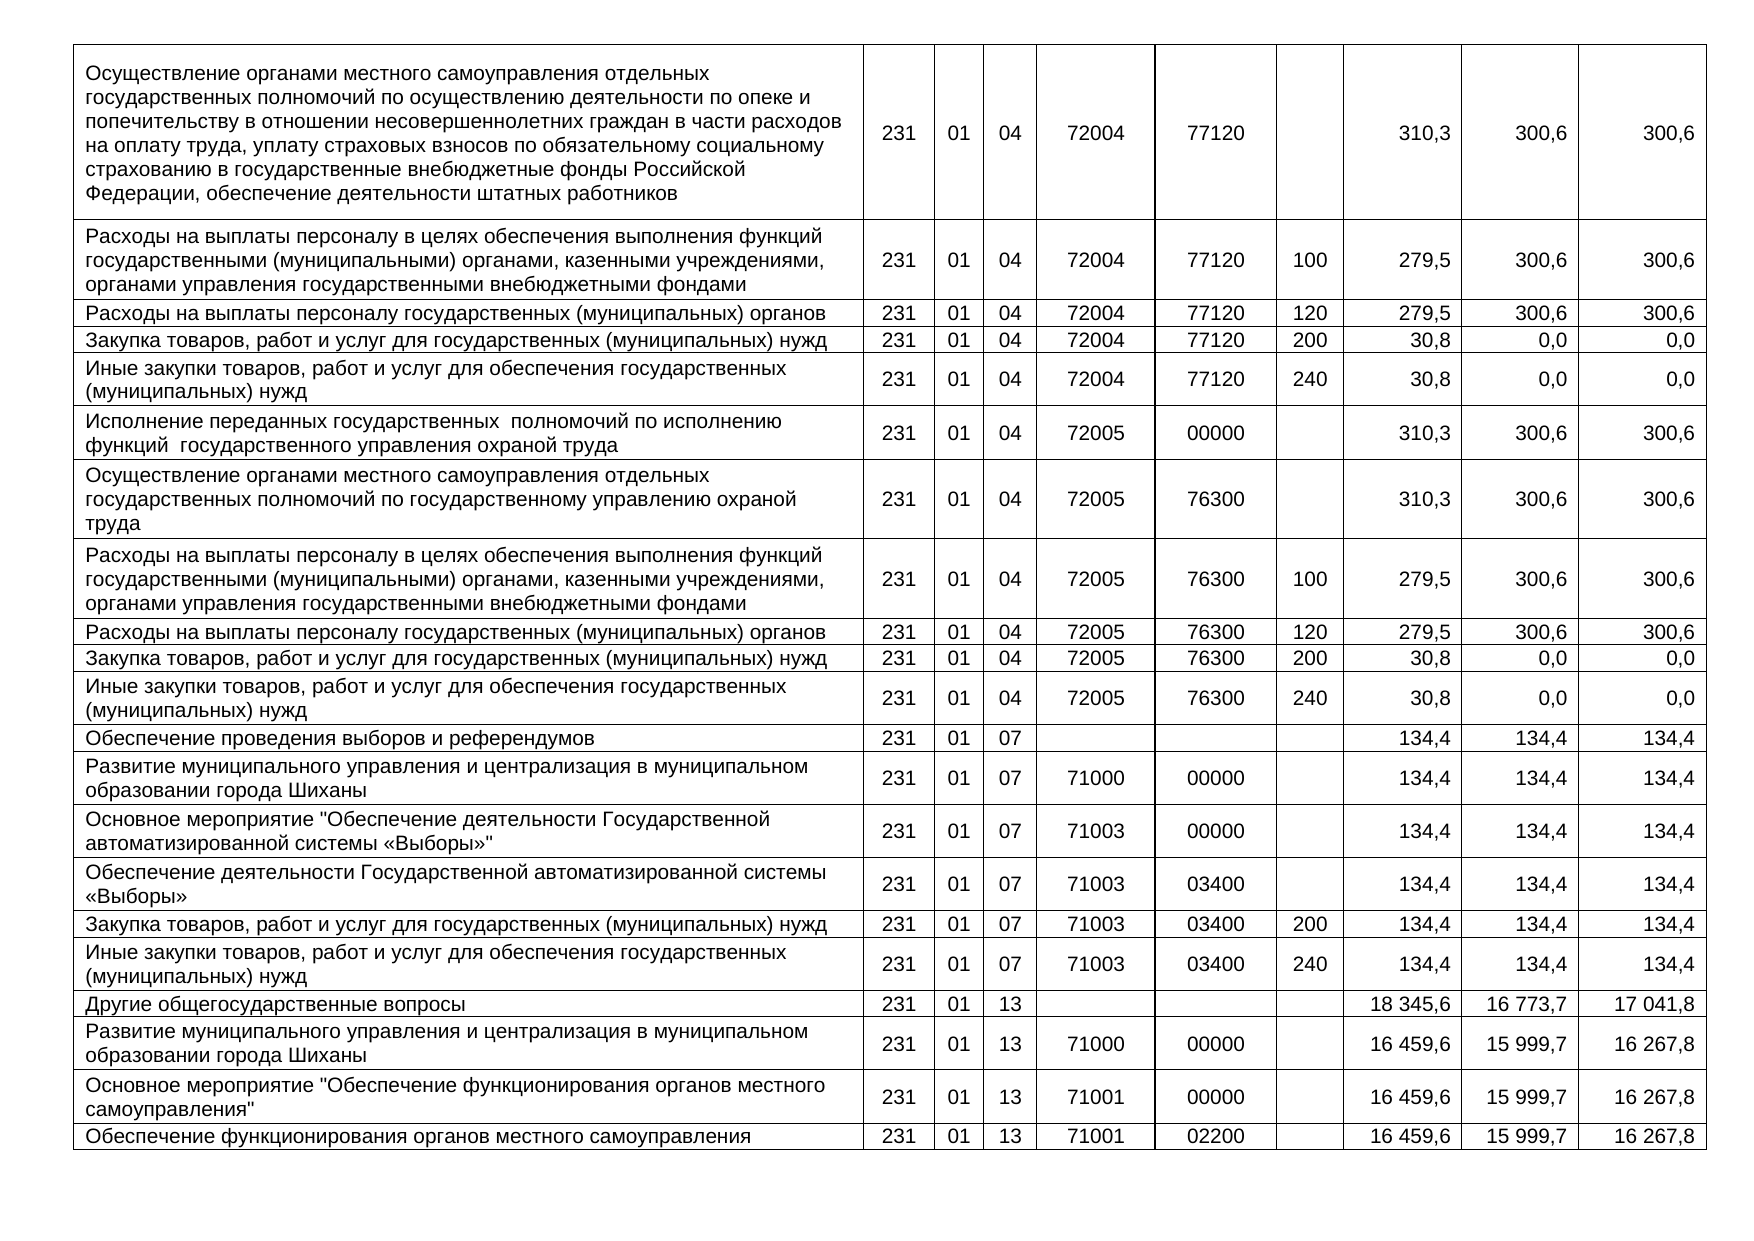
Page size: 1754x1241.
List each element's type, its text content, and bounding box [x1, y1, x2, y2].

table_cell 76300 [1156, 539, 1276, 618]
table_cell 120 [1277, 619, 1343, 644]
table_cell 231 [864, 220, 934, 299]
table_cell 134,4 [1344, 938, 1461, 990]
table_cell 76300 [1156, 619, 1276, 644]
table_cell [1277, 805, 1343, 857]
table_cell [1277, 725, 1343, 751]
table_cell Развитие муниципального управления и централизация в муниципальном образовании города Шиханы [74, 1017, 863, 1069]
table_cell 04 [984, 45, 1036, 219]
table_cell 231 [864, 858, 934, 910]
table_cell Расходы на выплаты персоналу государственных (муниципальных) органов [74, 619, 863, 644]
table_cell 01 [935, 327, 983, 352]
table_cell 04 [984, 619, 1036, 644]
table_cell 03400 [1156, 911, 1276, 937]
table_cell 01 [935, 911, 983, 937]
table_cell 07 [984, 858, 1036, 910]
table_cell 310,3 [1344, 406, 1461, 458]
table_cell 07 [984, 938, 1036, 990]
table_cell 231 [864, 1070, 934, 1122]
table_cell 01 [935, 220, 983, 299]
table_cell 231 [864, 300, 934, 326]
table_cell 13 [984, 1070, 1036, 1122]
table_cell 04 [984, 672, 1036, 724]
table_cell 16 267,8 [1579, 1070, 1706, 1122]
table_cell 01 [935, 858, 983, 910]
table_cell 72005 [1037, 406, 1154, 458]
table_cell 100 [1277, 220, 1343, 299]
table_cell 134,4 [1344, 752, 1461, 804]
table_cell 77120 [1156, 220, 1276, 299]
table_cell Основное мероприятие "Обеспечение функционирования органов местного самоуправления" [74, 1070, 863, 1122]
table_cell [1277, 858, 1343, 910]
table_cell 04 [984, 300, 1036, 326]
table_cell [1277, 1070, 1343, 1122]
table_cell 300,6 [1579, 300, 1706, 326]
table_cell 231 [864, 1017, 934, 1069]
table_cell Обеспечение проведения выборов и референдумов [74, 725, 863, 751]
table_cell 134,4 [1462, 858, 1578, 910]
table_cell 72004 [1037, 327, 1154, 352]
table_cell 231 [864, 938, 934, 990]
table_cell 231 [864, 645, 934, 671]
table_cell 0,0 [1579, 645, 1706, 671]
table_cell 00000 [1156, 1017, 1276, 1069]
table_cell 279,5 [1344, 220, 1461, 299]
table_cell Обеспечение функционирования органов местного самоуправления [74, 1124, 863, 1149]
table_cell 13 [984, 1124, 1036, 1149]
table_cell 30,8 [1344, 353, 1461, 405]
table_cell 72005 [1037, 672, 1154, 724]
table_cell Исполнение переданных государственных полномочий по исполнению функций государственного управления охраной труда [74, 406, 863, 458]
table_cell 100 [1277, 539, 1343, 618]
table_cell 13 [984, 991, 1036, 1016]
table_cell 71000 [1037, 1017, 1154, 1069]
table_cell 04 [984, 645, 1036, 671]
table_cell [1277, 460, 1343, 538]
table_cell 01 [935, 300, 983, 326]
table_cell [1277, 406, 1343, 458]
table_cell 72004 [1037, 300, 1154, 326]
table_cell 71003 [1037, 805, 1154, 857]
table_cell 0,0 [1579, 353, 1706, 405]
table_cell 71001 [1037, 1070, 1154, 1122]
table_cell 300,6 [1462, 406, 1578, 458]
table_cell 16 459,6 [1344, 1070, 1461, 1122]
table_cell 07 [984, 805, 1036, 857]
table_cell 76300 [1156, 460, 1276, 538]
table_cell 134,4 [1462, 725, 1578, 751]
table_cell [1277, 45, 1343, 219]
table_cell 0,0 [1462, 645, 1578, 671]
table_cell 200 [1277, 327, 1343, 352]
table_cell 300,6 [1462, 300, 1578, 326]
table_cell 134,4 [1579, 911, 1706, 937]
table_cell Развитие муниципального управления и централизация в муниципальном образовании города Шиханы [74, 752, 863, 804]
table_cell 01 [935, 539, 983, 618]
table_cell 120 [1277, 300, 1343, 326]
table_cell 15 999,7 [1462, 1017, 1578, 1069]
table_cell 16 267,8 [1579, 1124, 1706, 1149]
table_cell 300,6 [1579, 539, 1706, 618]
table_cell 231 [864, 406, 934, 458]
table_cell [1037, 725, 1154, 751]
table_cell 01 [935, 672, 983, 724]
table_cell 00000 [1156, 752, 1276, 804]
table_cell 279,5 [1344, 619, 1461, 644]
table_cell 07 [984, 911, 1036, 937]
table_cell 300,6 [1579, 45, 1706, 219]
table_cell 300,6 [1462, 539, 1578, 618]
table_cell 01 [935, 1017, 983, 1069]
table_cell 231 [864, 1124, 934, 1149]
table_cell 15 999,7 [1462, 1124, 1578, 1149]
table_cell 07 [984, 725, 1036, 751]
table_cell 134,4 [1579, 725, 1706, 751]
table_cell 134,4 [1462, 911, 1578, 937]
table_cell 01 [935, 725, 983, 751]
table_cell 30,8 [1344, 327, 1461, 352]
table_cell 04 [984, 539, 1036, 618]
table_cell Закупка товаров, работ и услуг для государственных (муниципальных) нужд [74, 327, 863, 352]
table_cell 310,3 [1344, 45, 1461, 219]
table_cell 134,4 [1462, 805, 1578, 857]
table_cell Закупка товаров, работ и услуг для государственных (муниципальных) нужд [74, 911, 863, 937]
table_cell 04 [984, 406, 1036, 458]
table_cell Иные закупки товаров, работ и услуг для обеспечения государственных (муниципальных) нужд [74, 353, 863, 405]
table_cell 01 [935, 645, 983, 671]
table_cell 231 [864, 725, 934, 751]
table_cell 0,0 [1462, 327, 1578, 352]
table_cell 16 459,6 [1344, 1017, 1461, 1069]
table_cell 01 [935, 619, 983, 644]
table_cell 231 [864, 672, 934, 724]
table_cell 03400 [1156, 938, 1276, 990]
table_cell 72004 [1037, 45, 1154, 219]
table_cell [1277, 1017, 1343, 1069]
table_cell 134,4 [1344, 858, 1461, 910]
table_cell 72005 [1037, 539, 1154, 618]
table_cell 231 [864, 911, 934, 937]
table_cell 300,6 [1579, 460, 1706, 538]
table_cell Другие общегосударственные вопросы [74, 991, 863, 1016]
table_cell 240 [1277, 672, 1343, 724]
table_cell 71003 [1037, 858, 1154, 910]
table_cell 17 041,8 [1579, 991, 1706, 1016]
table_cell 03400 [1156, 858, 1276, 910]
table_cell 0,0 [1462, 353, 1578, 405]
table_cell 72005 [1037, 460, 1154, 538]
table_cell 04 [984, 353, 1036, 405]
table_cell [1277, 752, 1343, 804]
table_cell 231 [864, 353, 934, 405]
table_cell [1277, 1124, 1343, 1149]
table_cell 01 [935, 805, 983, 857]
table_cell 30,8 [1344, 672, 1461, 724]
table_cell 01 [935, 1124, 983, 1149]
table_cell 76300 [1156, 672, 1276, 724]
table_cell 00000 [1156, 1070, 1276, 1122]
table_cell 134,4 [1344, 805, 1461, 857]
table_cell 231 [864, 991, 934, 1016]
table_cell Расходы на выплаты персоналу государственных (муниципальных) органов [74, 300, 863, 326]
table_cell 240 [1277, 353, 1343, 405]
table_cell 71000 [1037, 752, 1154, 804]
table_cell 300,6 [1462, 220, 1578, 299]
table_cell 04 [984, 220, 1036, 299]
table_cell 72005 [1037, 645, 1154, 671]
table_cell 0,0 [1579, 672, 1706, 724]
table_cell 300,6 [1462, 460, 1578, 538]
table_cell 76300 [1156, 645, 1276, 671]
table_cell 30,8 [1344, 645, 1461, 671]
table_cell 231 [864, 752, 934, 804]
table_cell Иные закупки товаров, работ и услуг для обеспечения государственных (муниципальных) нужд [74, 672, 863, 724]
table_cell 01 [935, 460, 983, 538]
table_cell 231 [864, 805, 934, 857]
table_cell 231 [864, 327, 934, 352]
table_cell 300,6 [1462, 45, 1578, 219]
table_cell [1277, 991, 1343, 1016]
table_cell 77120 [1156, 327, 1276, 352]
table_cell 01 [935, 406, 983, 458]
table_cell 134,4 [1344, 725, 1461, 751]
table_cell 300,6 [1579, 406, 1706, 458]
table_cell 71003 [1037, 938, 1154, 990]
table_cell 134,4 [1579, 938, 1706, 990]
table_cell 01 [935, 1070, 983, 1122]
table_cell 15 999,7 [1462, 1070, 1578, 1122]
table_cell Закупка товаров, работ и услуг для государственных (муниципальных) нужд [74, 645, 863, 671]
table_cell 13 [984, 1017, 1036, 1069]
table_cell 231 [864, 460, 934, 538]
table_cell 0,0 [1579, 327, 1706, 352]
table_cell 01 [935, 991, 983, 1016]
table_cell 71003 [1037, 911, 1154, 937]
table_cell [1156, 991, 1276, 1016]
table_cell 279,5 [1344, 300, 1461, 326]
table_cell 134,4 [1579, 805, 1706, 857]
table_cell 07 [984, 752, 1036, 804]
table_cell 01 [935, 752, 983, 804]
table_cell Основное мероприятие "Обеспечение деятельности Государственной автоматизированной системы «Выборы»" [74, 805, 863, 857]
table_cell 01 [935, 45, 983, 219]
table_cell 04 [984, 460, 1036, 538]
table_cell 200 [1277, 911, 1343, 937]
table_cell 134,4 [1462, 938, 1578, 990]
table_cell 231 [864, 539, 934, 618]
table_cell 77120 [1156, 45, 1276, 219]
table_cell 279,5 [1344, 539, 1461, 618]
table_cell 200 [1277, 645, 1343, 671]
table_cell 18 345,6 [1344, 991, 1461, 1016]
table_cell 300,6 [1462, 619, 1578, 644]
table_cell 16 773,7 [1462, 991, 1578, 1016]
table_cell 01 [935, 353, 983, 405]
table_cell 04 [984, 327, 1036, 352]
table_cell 134,4 [1344, 911, 1461, 937]
table_cell 71001 [1037, 1124, 1154, 1149]
table_cell 300,6 [1579, 619, 1706, 644]
table_cell 16 267,8 [1579, 1017, 1706, 1069]
table_cell 72004 [1037, 353, 1154, 405]
table_cell 134,4 [1579, 752, 1706, 804]
table_cell 72005 [1037, 619, 1154, 644]
table_cell 01 [935, 938, 983, 990]
table_cell 134,4 [1579, 858, 1706, 910]
table_cell Осуществление органами местного самоуправления отдельных государственных полномочий по государственному управлению охраной труда [74, 460, 863, 538]
table_cell 02200 [1156, 1124, 1276, 1149]
table_cell 310,3 [1344, 460, 1461, 538]
table_cell 77120 [1156, 353, 1276, 405]
table_cell 231 [864, 619, 934, 644]
table_cell 77120 [1156, 300, 1276, 326]
table_cell 16 459,6 [1344, 1124, 1461, 1149]
table_cell 0,0 [1462, 672, 1578, 724]
table_cell 72004 [1037, 220, 1154, 299]
table_cell 00000 [1156, 406, 1276, 458]
table_cell 300,6 [1579, 220, 1706, 299]
table_cell [1037, 991, 1154, 1016]
table_cell 240 [1277, 938, 1343, 990]
table_cell 00000 [1156, 805, 1276, 857]
table_cell Обеспечение деятельности Государственной автоматизированной системы «Выборы» [74, 858, 863, 910]
table_cell [1156, 725, 1276, 751]
table_cell 134,4 [1462, 752, 1578, 804]
table_cell Иные закупки товаров, работ и услуг для обеспечения государственных (муниципальных) нужд [74, 938, 863, 990]
table_cell 231 [864, 45, 934, 219]
table_cell Осуществление органами местного самоуправления отдельных государственных полномочий по осуществлению деятельности по опеке и попечительству в отношении несовершеннолетних граждан в части расходов на оплату труда, уплату страховых взносов по обязательному социальному страхованию в государственные внебюджетные фонды Российской Федерации, обеспечение деятельности штатных работников [74, 45, 863, 219]
